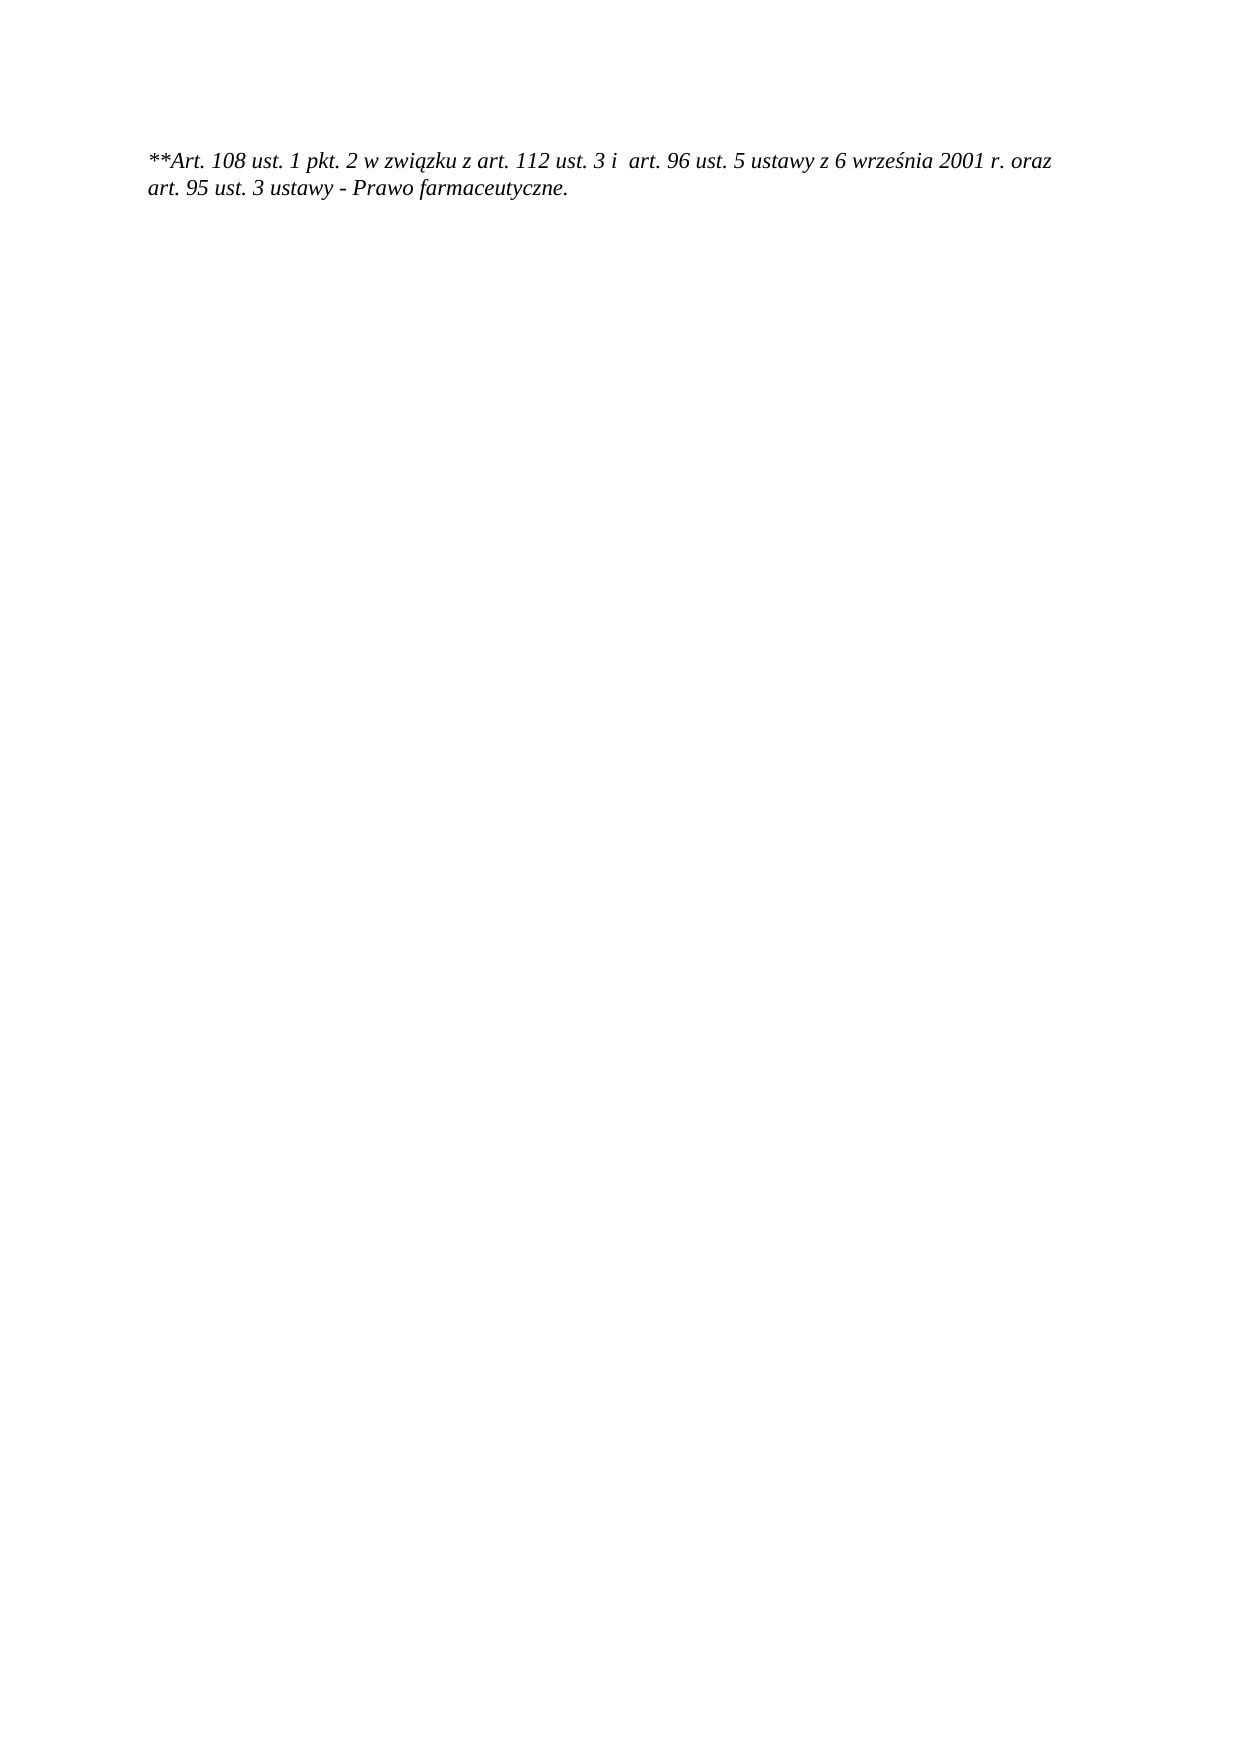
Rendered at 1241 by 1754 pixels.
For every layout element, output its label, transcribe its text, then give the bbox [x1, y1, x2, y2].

text **Art. 108 ust. 1 pkt. 2 w związku z art. 112 ust. 3 i art. 96 ust. 5 ustawy z 6 września 2001 r. oraz art. 95 ust. 3 ustawy - Prawo farmaceutyczne. [148, 148, 1093, 200]
